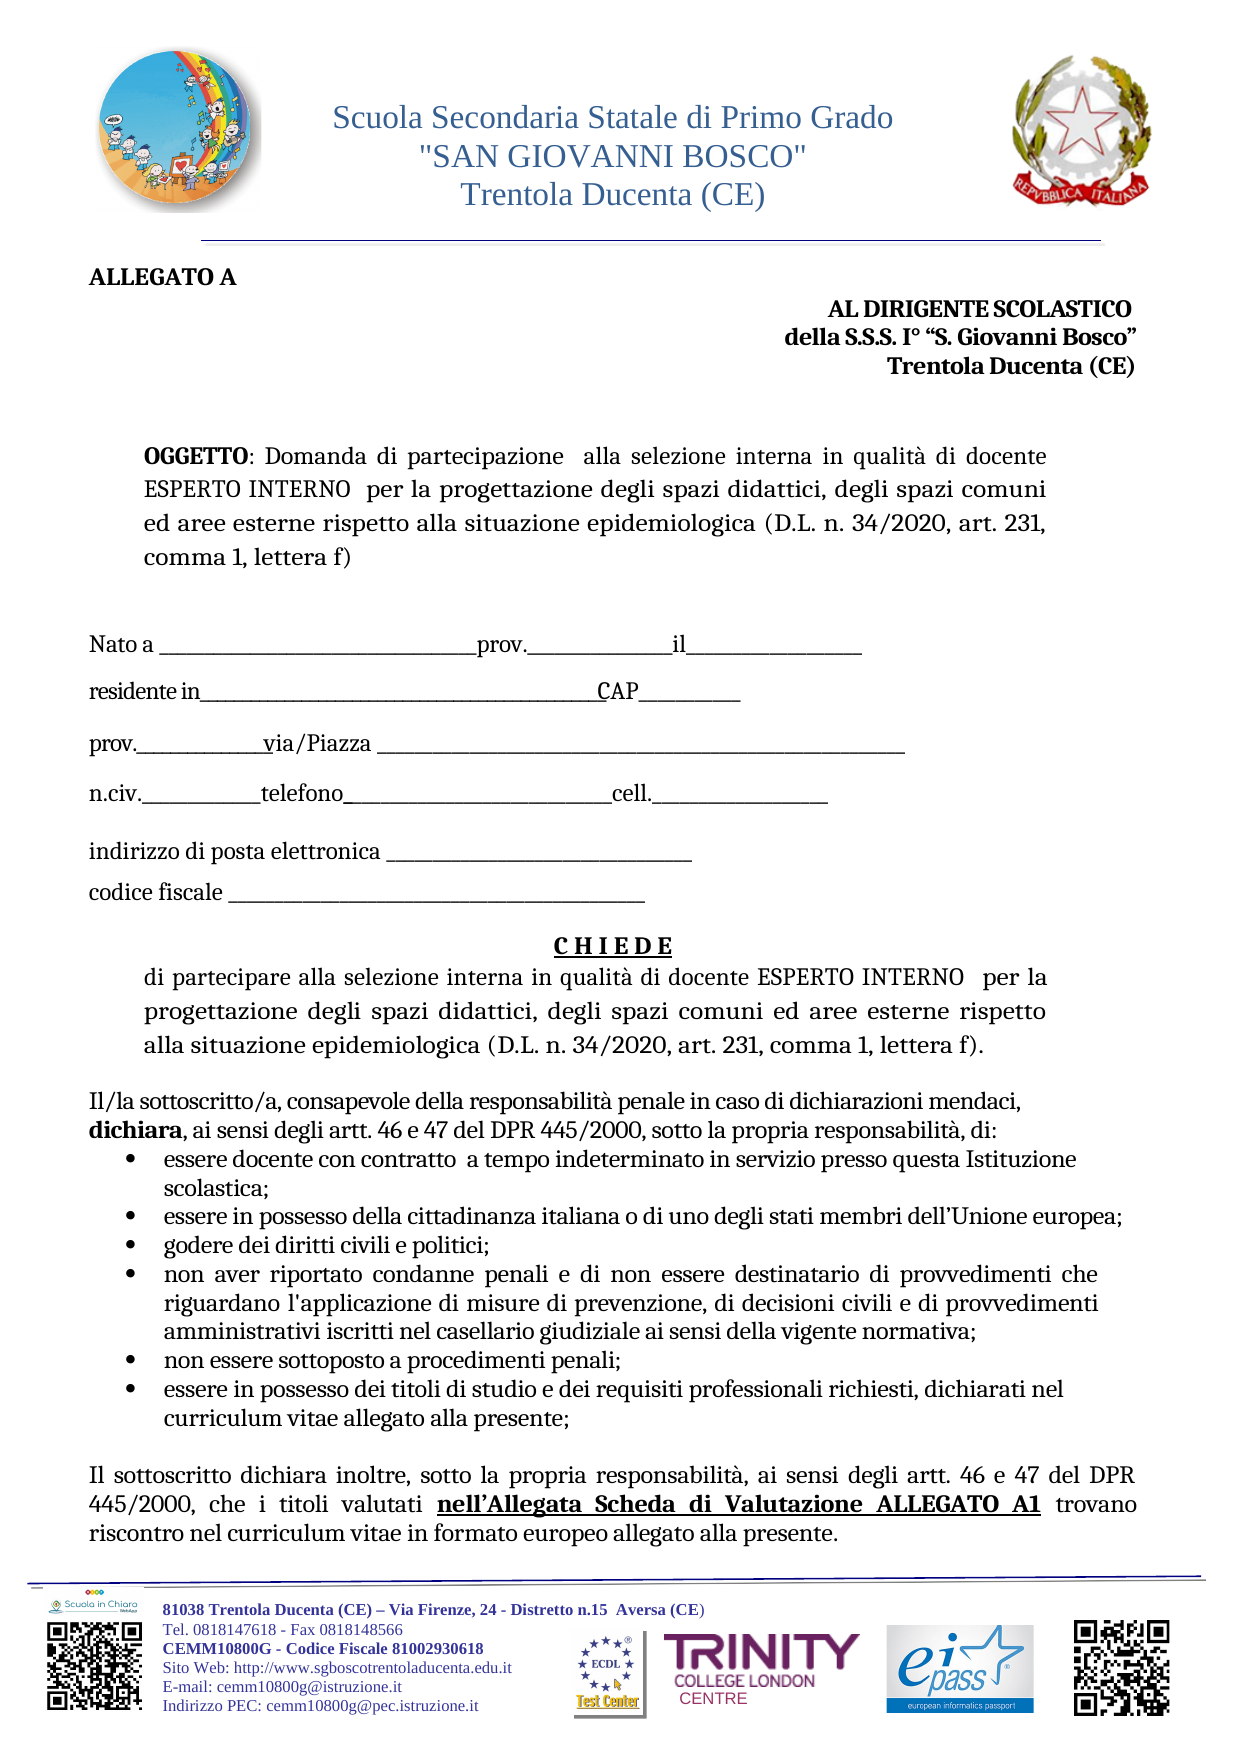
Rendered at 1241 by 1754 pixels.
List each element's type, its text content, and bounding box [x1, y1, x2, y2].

picture [1074, 1620, 1170, 1716]
picture [570, 1627, 643, 1715]
list non essere sottoposto a procedimenti penali; [126, 1346, 1137, 1375]
text prov._______________ via/Piazza _________________________________________________________ [89, 728, 1137, 757]
text Il sottoscritto dichiara inoltre, sotto la propria responsabilità, ai sensi degli artt. 46 e 47 del DPR 445/2000, che i titoli valutati nell’Allegata Scheda di Valutazione ALLEGATO A1 trovano riscontro nel curriculum vitae in formato europeo allegato alla presente. [89, 1461, 1137, 1547]
text AL DIRIGENTE SCOLASTICO della S.S.S. I° “S. Giovanni Bosco” Trentola Ducenta (CE) [89, 294, 1137, 380]
picture [664, 1634, 860, 1687]
text residente in_______________________________________________ CAP___________ [89, 677, 1137, 705]
picture [45, 1620, 144, 1712]
picture [1003, 50, 1163, 211]
list essere in possesso della cittadinanza italiana o di uno degli stati membri dell’Unione europea; [126, 1202, 1137, 1231]
text ALLEGATO A [89, 266, 1137, 290]
picture [43, 1587, 144, 1615]
list essere in possesso dei titoli di studio e dei requisiti professionali richiesti, dichiarati nel curriculum vitae allegato alla presente; [126, 1375, 1137, 1432]
text Nato a ___________________________________prov.________________il___________________ [89, 628, 1137, 658]
list essere docente con contratto a tempo indeterminato in servizio presso questa Istituzione scolastica; [126, 1145, 1137, 1202]
text di partecipare alla selezione interna in qualità di docente ESPERTO INTERNO per la progettazione degli spazi didattici, degli spazi comuni ed aree esterne rispetto alla situazione epidemiologica (D.L. n. 34/2020, art. 231, comma 1, lettera f). [144, 963, 1048, 1059]
text indirizzo di posta elettronica _________________________________ codice fiscale _____________________________________________ [89, 826, 754, 909]
text Il/la sottoscritto/a, consapevole della responsabilità penale in caso di dichiarazioni mendaci, dichiara, ai sensi degli artt. 46 e 47 del DPR 445/2000, sotto la propria responsabilità, di: [89, 1087, 1084, 1145]
picture [886, 1625, 1034, 1713]
text OGGETTO: Domanda di partecipazione alla selezione interna in qualità di docente ESPERTO INTERNO per la progettazione degli spazi didattici, degli spazi comuni ed aree esterne rispetto alla situazione epidemiologica (D.L. n. 34/2020, art. 231, comma 1, lettera f) [144, 442, 1048, 572]
text C H I E D E [89, 935, 1137, 959]
text n.civ. telefono _____________________________cell.___________________ [89, 780, 1137, 807]
list godere dei diritti civili e politici; [126, 1231, 1137, 1260]
picture [94, 46, 262, 213]
list non aver riportato condanne penali e di non essere destinatario di provvedimenti che riguardano l'applicazione di misure di prevenzione, di decisioni civili e di provvedimenti amministrativi iscritti nel casellario giudiziale ai sensi della vigente normativa; [126, 1260, 1099, 1346]
